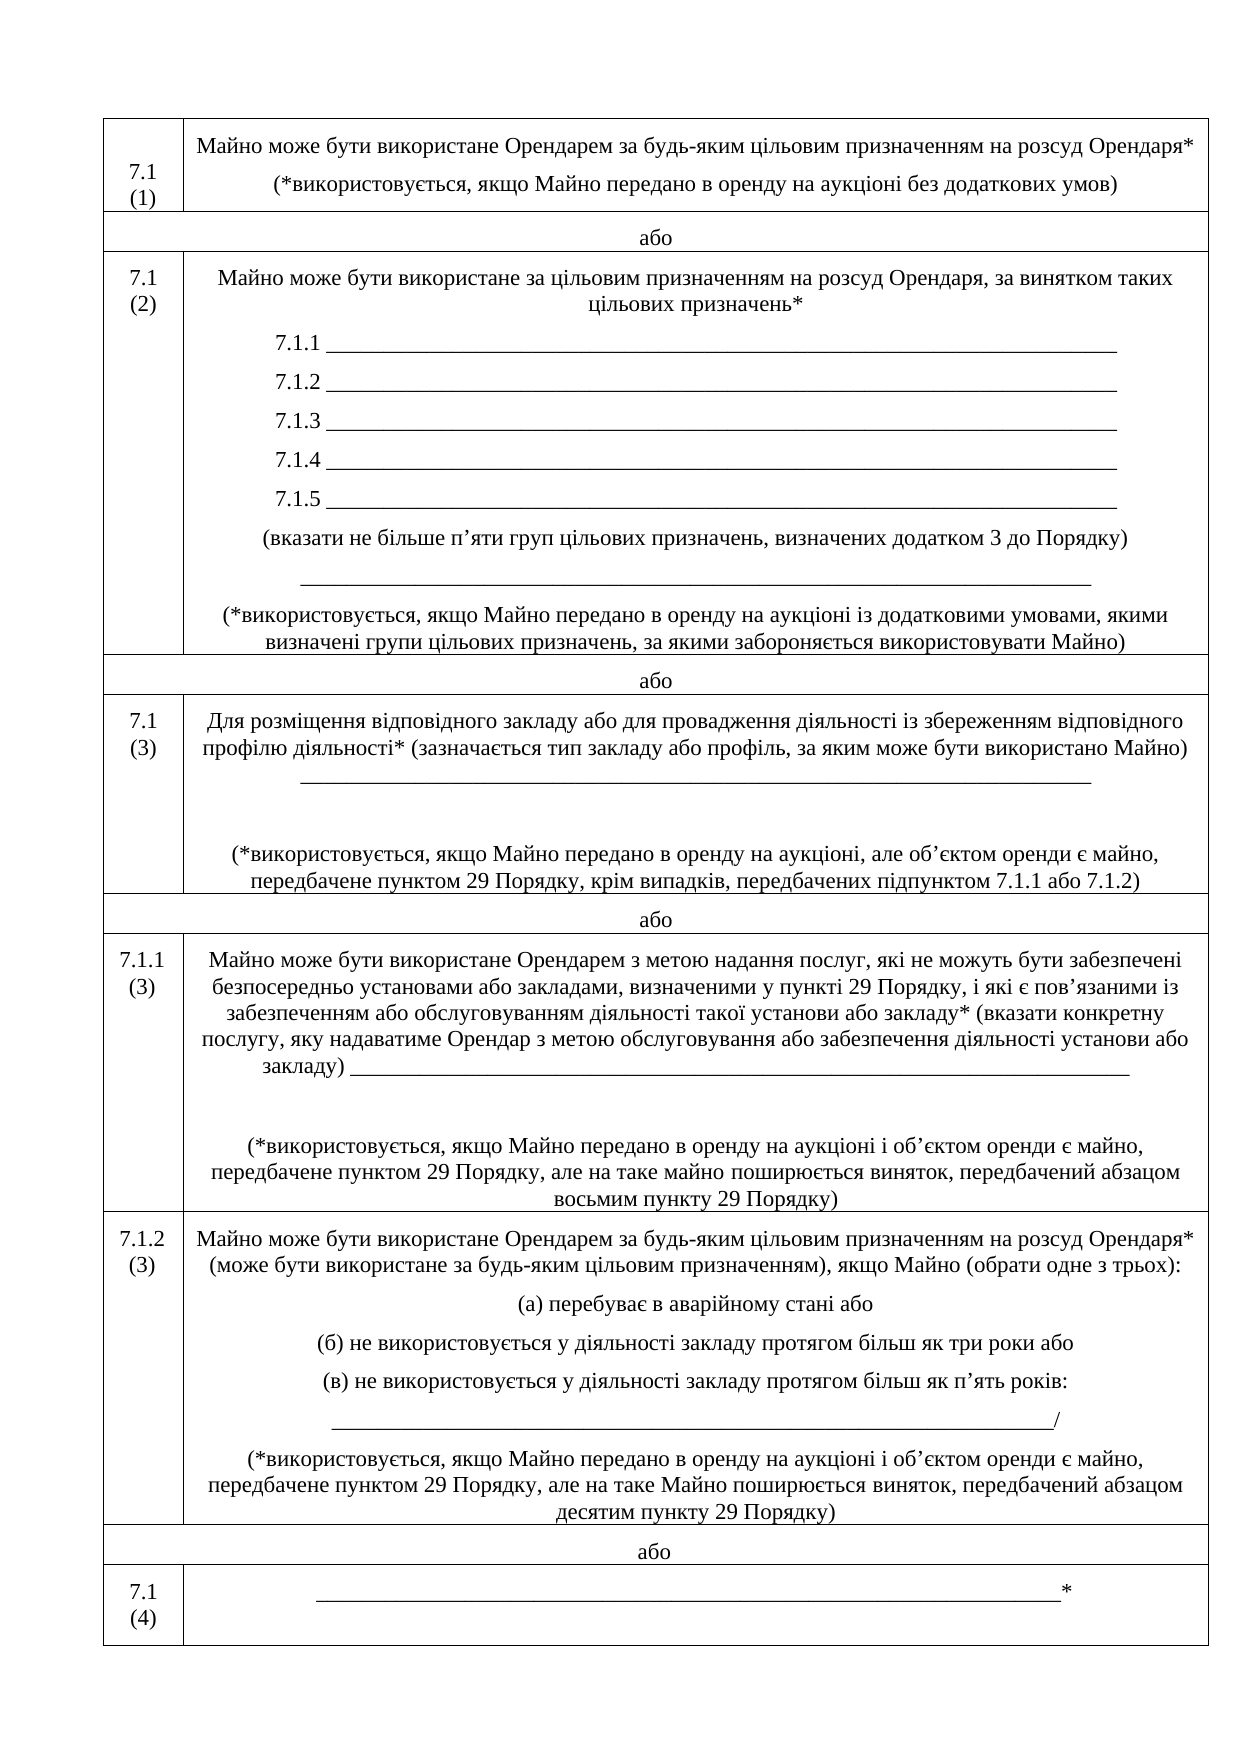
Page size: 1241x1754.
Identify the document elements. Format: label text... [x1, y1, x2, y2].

table_cell або [104, 1525, 1208, 1564]
table_cell 7.1.1 (3) [104, 934, 183, 1211]
table_cell 7.1.2 (3) [104, 1212, 183, 1524]
table_cell або [104, 212, 1208, 251]
table_cell 7.1 (4) [104, 1565, 183, 1645]
table_cell або [104, 894, 1208, 933]
table_cell Майно може бути використане за цільовим призначенням на розсуд Орендаря, за винятком таких цільових призначень* 7.1.1 _____________________________________________________________________ 7.1.2 _____________________________________________________________________ 7.1.3 _____________________________________________________________________ 7.1.4 _____________________________________________________________________ 7.1.5 _____________________________________________________________________ (вказати не більше п’яти груп цільових призначень, визначених додатком 3 до Порядку) _____________________________________________________________________ (*використовується, якщо Майно передано в оренду на аукціоні із додатковими умовами, якими визначені групи цільових призначень, за якими забороняється використовувати Майно) [184, 252, 1208, 654]
table_cell 7.1 (1) [104, 119, 183, 211]
table_cell або [104, 655, 1208, 694]
table_cell Майно може бути використане Орендарем за будь-яким цільовим призначенням на розсуд Орендаря* (може бути використане за будь-яким цільовим призначенням), якщо Майно (обрати одне з трьох): (а) перебуває в аварійному стані або (б) не використовується у діяльності закладу протягом більш як три роки або (в) не використовується у діяльності закладу протягом більш як п’ять років: _______________________________________________________________/ (*використовується, якщо Майно передано в оренду на аукціоні і об’єктом оренди є майно, передбачене пунктом 29 Порядку, але на таке Майно поширюється виняток, передбачений абзацом десятим пункту 29 Порядку) [184, 1212, 1208, 1524]
table_cell Майно може бути використане Орендарем за будь-яким цільовим призначенням на розсуд Орендаря* (*використовується, якщо Майно передано в оренду на аукціоні без додаткових умов) [184, 119, 1208, 211]
table_cell 7.1 (3) [104, 695, 183, 893]
table_cell 7.1 (2) [104, 252, 183, 654]
table_cell Для розміщення відповідного закладу або для провадження діяльності із збереженням відповідного профілю діяльності* (зазначається тип закладу або профіль, за яким може бути використано Майно) _____________________________________________________________________ (*використовується, якщо Майно передано в оренду на аукціоні, але об’єктом оренди є майно, передбачене пунктом 29 Порядку, крім випадків, передбачених підпунктом 7.1.1 або 7.1.2) [184, 695, 1208, 893]
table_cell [184, 1565, 1208, 1645]
table_cell Майно може бути використане Орендарем з метою надання послуг, які не можуть бути забезпечені безпосередньо установами або закладами, визначеними у пункті 29 Порядку, і які є пов’язаними із забезпеченням або обслуговуванням діяльності такої установи або закладу* (вказати конкретну послугу, яку надаватиме Орендар з метою обслуговування або забезпечення діяльності установи або закладу) ____________________________________________________________________ (*використовується, якщо Майно передано в оренду на аукціоні і об’єктом оренди є майно, передбачене пунктом 29 Порядку, але на таке майно поширюється виняток, передбачений абзацом восьмим пункту 29 Порядку) [184, 934, 1208, 1211]
